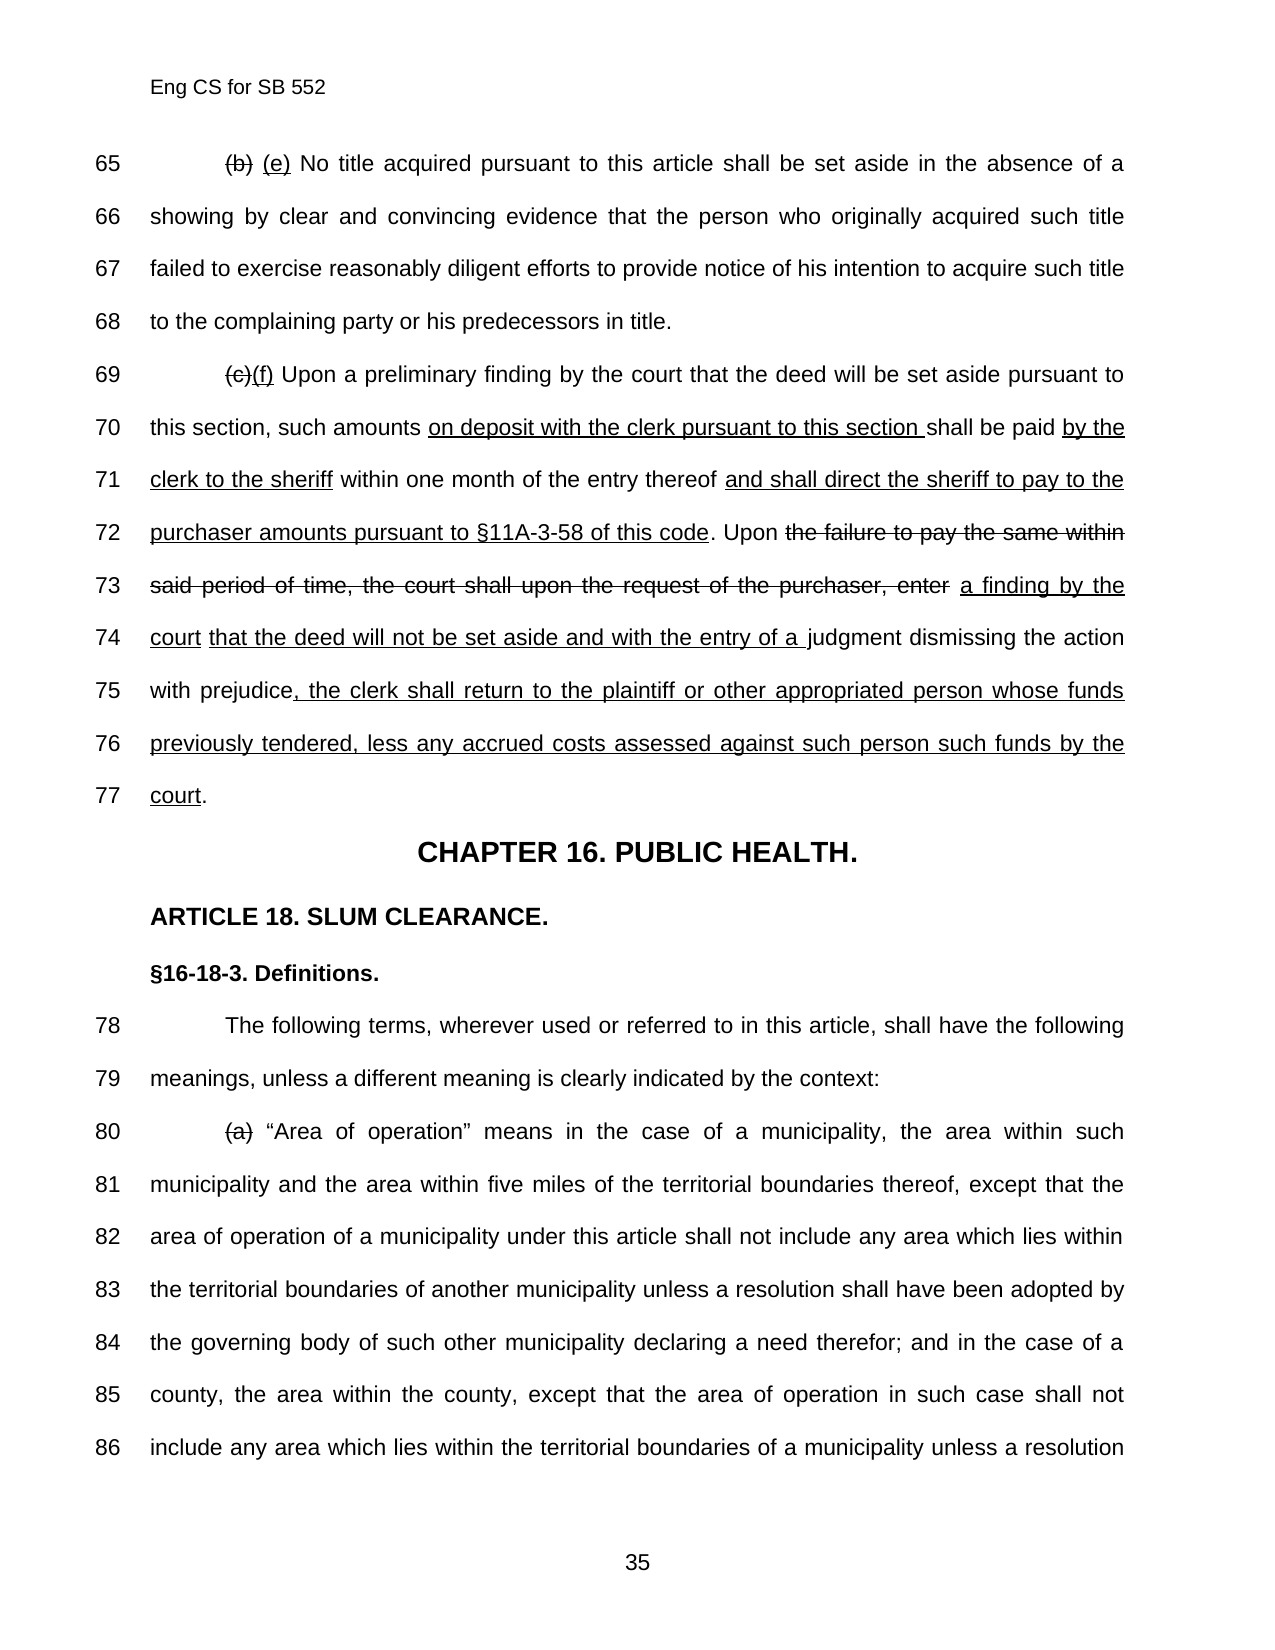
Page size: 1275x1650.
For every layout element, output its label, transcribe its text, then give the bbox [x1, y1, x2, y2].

subtitle Chapter 16. Public Health. [150, 835, 1125, 869]
subtitle Article 18. Slum Clearance. [150, 902, 1125, 931]
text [150, 1118, 1125, 1461]
text (c)(f) Upon a preliminary finding by the court that the deed will be set aside pursuant to this section, such amounts on deposit with the clerk pursuant to this section shall be paid by the clerk to the sheriff within one month of the entry thereof and shall direct the sheriff to pay to the purchaser amounts pursuant to §11A-3-58 of this code. Upon the failure to pay the same within said period of time, the court shall upon the request of the purchaser, enter a finding by the court that the deed will not be set aside and with the entry of a judgment dismissing the action with prejudice, the clerk shall return to the plaintiff or other appropriated person whose funds previously tendered, less any accrued costs assessed against such person such funds by the court. [150, 361, 1125, 753]
text (b) (e) No title acquired pursuant to this article shall be set aside in the absence of a showing by clear and convincing evidence that the person who originally acquired such title failed to exercise reasonably diligent efforts to provide notice of his intention to acquire such title to the complaining party or his predecessors in title. [150, 150, 1125, 334]
subtitle §16-18-3. Definitions. [150, 960, 1125, 986]
text (c)(f) Upon a preliminary finding by the court that the deed will be set aside pursuant to this section, such amounts on deposit with the clerk pursuant to this section shall be paid by the clerk to the sheriff within one month of the entry thereof and shall direct the sheriff to pay to the purchaser amounts pursuant to §11A-3-58 of this code. Upon the failure to pay the same within said period of time, the court shall upon the request of the purchaser, enter a finding by the court that the deed will not be set aside and with the entry of a judgment dismissing the action with prejudice, the clerk shall return to the plaintiff or other appropriated person whose funds previously tendered, less any accrued costs assessed against such person such funds by the court. [150, 754, 1125, 809]
text The following terms, wherever used or referred to in this article, shall have the following meanings, unless a different meaning is clearly indicated by the context: [150, 1012, 1125, 1092]
